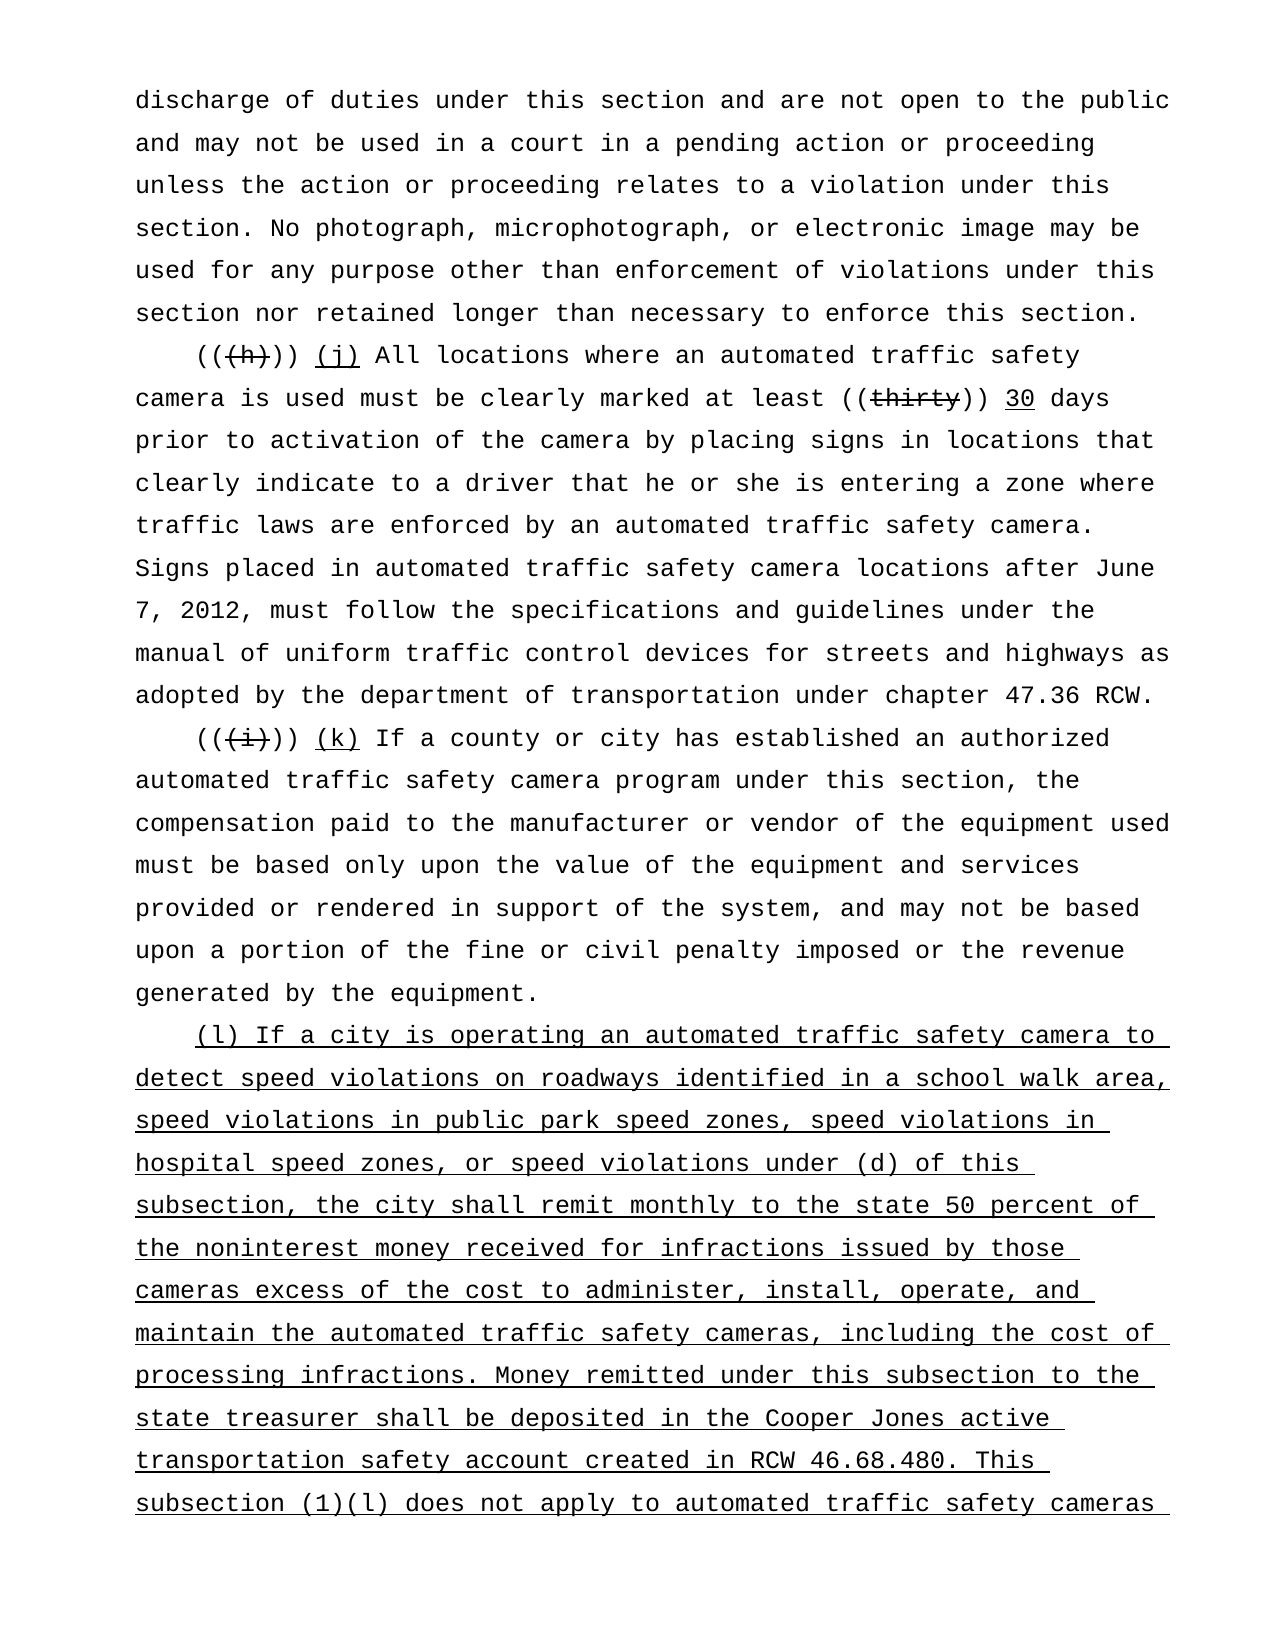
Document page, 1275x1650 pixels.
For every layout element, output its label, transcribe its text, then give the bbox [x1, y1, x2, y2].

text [135, 1345, 1170, 1514]
text (((h))) (j) All locations where an automated traffic safety camera is used must be clearly marked at least ((thirty)) 30 days prior to activation of the camera by placing signs in locations that clearly indicate to a driver that he or she is entering a zone where traffic laws are enforced by an automated traffic safety camera. Signs placed in automated traffic safety camera locations after June 7, 2012, must follow the specifications and guidelines under the manual of uniform traffic control devices for streets and highways as adopted by the department of transportation under chapter 47.36 RCW. [135, 330, 1170, 712]
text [135, 75, 1170, 330]
text (((i))) (k) If a county or city has established an authorized automated traffic safety camera program under this section, the compensation paid to the manufacturer or vendor of the equipment used must be based only upon the value of the equipment and services provided or rendered in support of the system, and may not be based upon a portion of the fine or civil penalty imposed or the revenue generated by the equipment. [135, 712, 1170, 1010]
